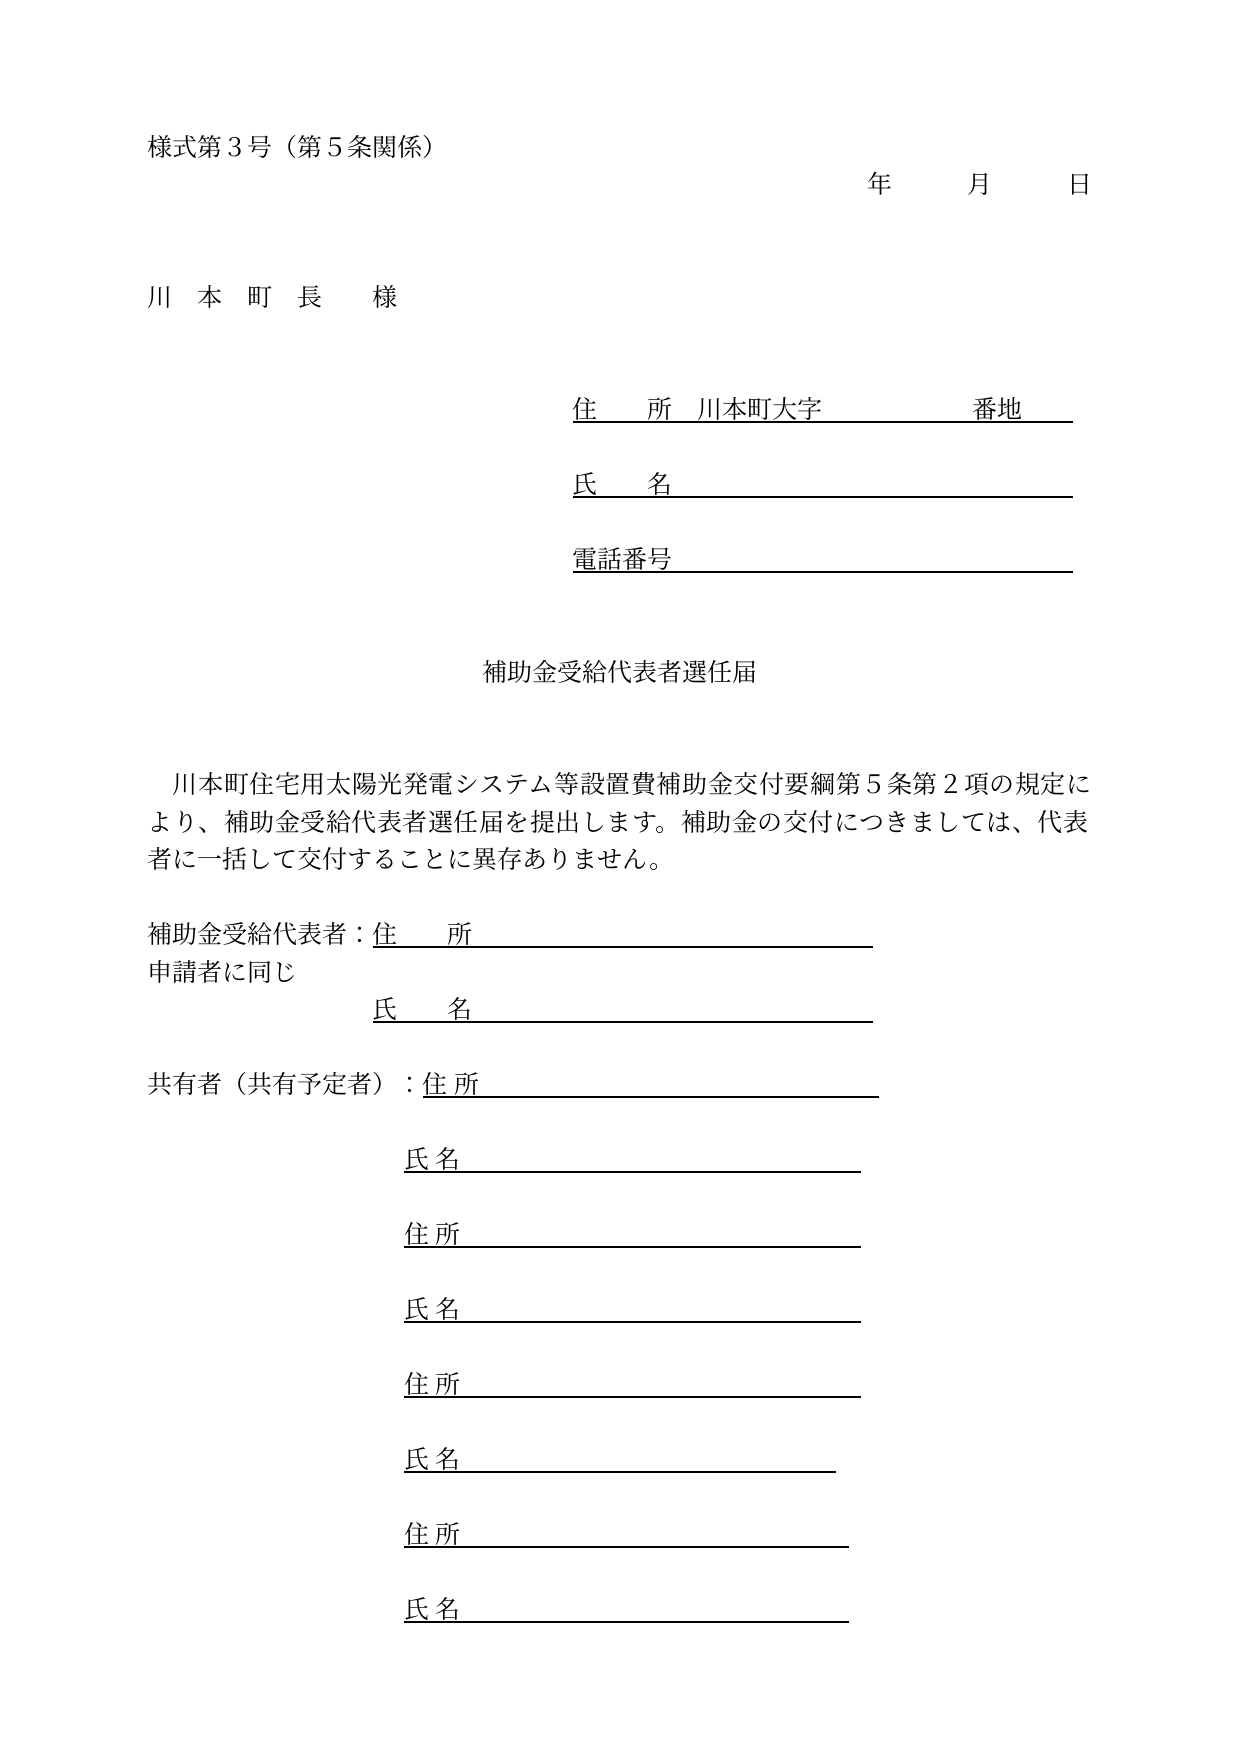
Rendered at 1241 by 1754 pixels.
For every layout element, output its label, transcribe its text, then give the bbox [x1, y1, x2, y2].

text 共有者（共有予定者）：住 所 [148, 1064, 1092, 1102]
text 氏 名 [148, 1589, 1092, 1627]
text 申請者に同じ [148, 952, 1092, 989]
text 住 所 川本町大字 番地 [148, 389, 1092, 427]
text 住 所 [148, 1514, 1092, 1552]
text 氏 名 [148, 989, 1092, 1027]
text 補助金受給代表者：住 所 [148, 914, 1092, 952]
text 川本町住宅用太陽光発電システム等設置費補助金交付要綱第５条第２項の規定により、補助金受給代表者選任届を提出します。補助金の交付につきましては、代表者に一括して交付することに異存ありません。 [148, 764, 1092, 877]
text 氏 名 [148, 464, 1092, 502]
text 年 月 日 [148, 164, 1092, 202]
text 氏 名 [148, 1289, 1092, 1327]
text 住 所 [148, 1364, 1092, 1402]
text 川 本 町 長 様 [148, 277, 1092, 314]
text 氏 名 [148, 1439, 1092, 1477]
text 氏 名 [148, 1139, 1092, 1177]
text 様式第３号（第５条関係） [148, 127, 1092, 164]
text 補助金受給代表者選任届 [148, 652, 1092, 689]
text 電話番号 [148, 539, 1092, 577]
text 住 所 [148, 1214, 1092, 1252]
